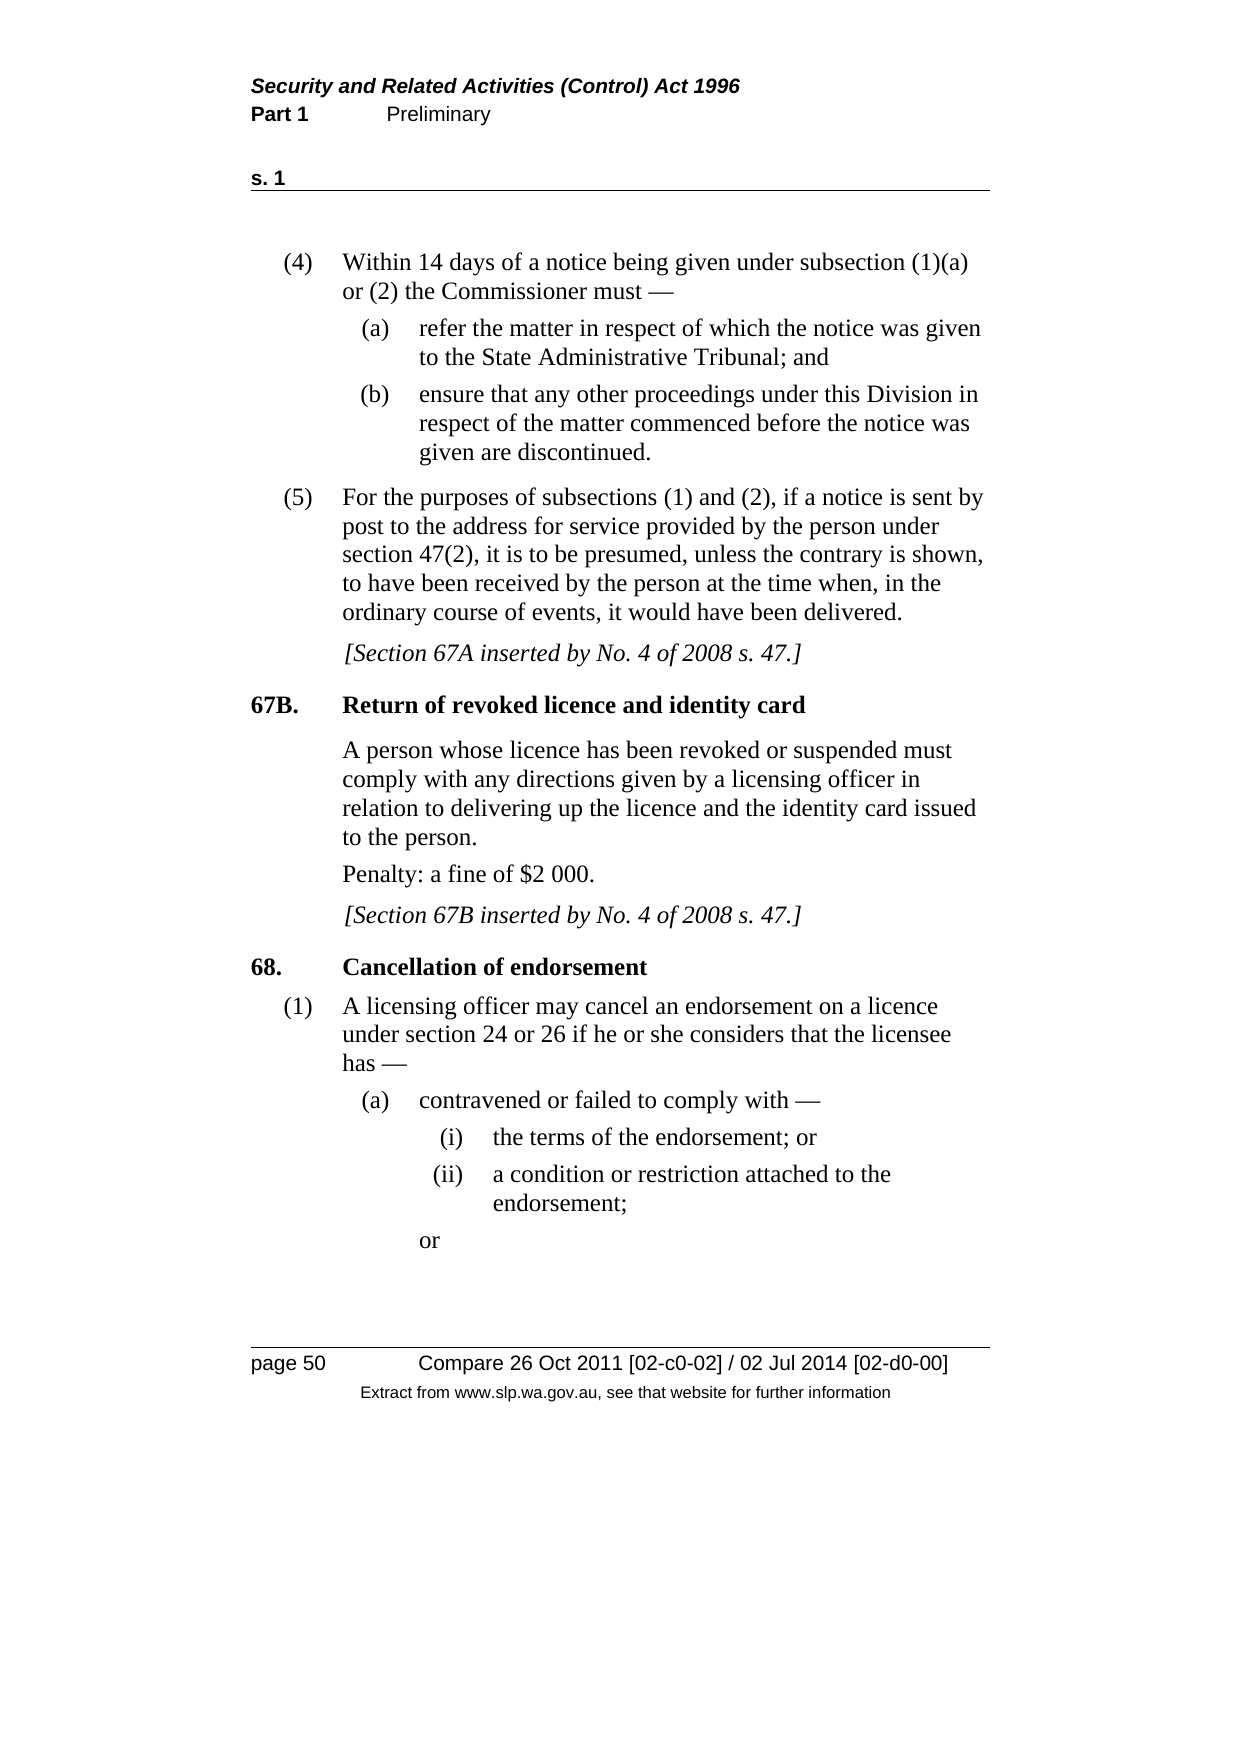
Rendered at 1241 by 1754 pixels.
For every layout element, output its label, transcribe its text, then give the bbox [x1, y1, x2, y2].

text (a) contravened or failed to comply with — [251, 1085, 990, 1114]
text (i) the terms of the endorsement; or [251, 1122, 990, 1151]
text (ii) a condition or restriction attached to the endorsement; [251, 1159, 990, 1217]
text (5) For the purposes of subsections (1) and (2), if a notice is sent by post to the address for service provided by the person under section 47(2), it is to be presumed, unless the contrary is shown, to have been received by the person at the time when, in the ordinary course of events, it would have been delivered. [251, 482, 990, 626]
subtitle 68. Cancellation of endorsement [251, 952, 990, 980]
text (4) Within 14 days of a notice being given under subsection (1)(a) or (2) the Commissioner must — [251, 247, 990, 305]
text [Section 67B inserted by No. 4 of 2008 s. 47.] [251, 900, 990, 929]
text (a) refer the matter in respect of which the notice was given to the State Administrative Tribunal; and [251, 313, 990, 371]
subtitle 67B. Return of revoked licence and identity card [251, 690, 990, 719]
text A person whose licence has been revoked or suspended must comply with any directions given by a licensing officer in relation to delivering up the licence and the identity card issued to the person. [251, 735, 990, 850]
text (b) ensure that any other proceedings under this Division in respect of the matter commenced before the notice was given are discontinued. [251, 379, 990, 465]
text (1) A licensing officer may cancel an endorsement on a licence under section 24 or 26 if he or she considers that the licensee has — [251, 991, 990, 1077]
text [Section 67A inserted by No. 4 of 2008 s. 47.] [251, 638, 990, 667]
text or [251, 1225, 990, 1254]
text Penalty: a fine of $2 000. [251, 859, 990, 887]
